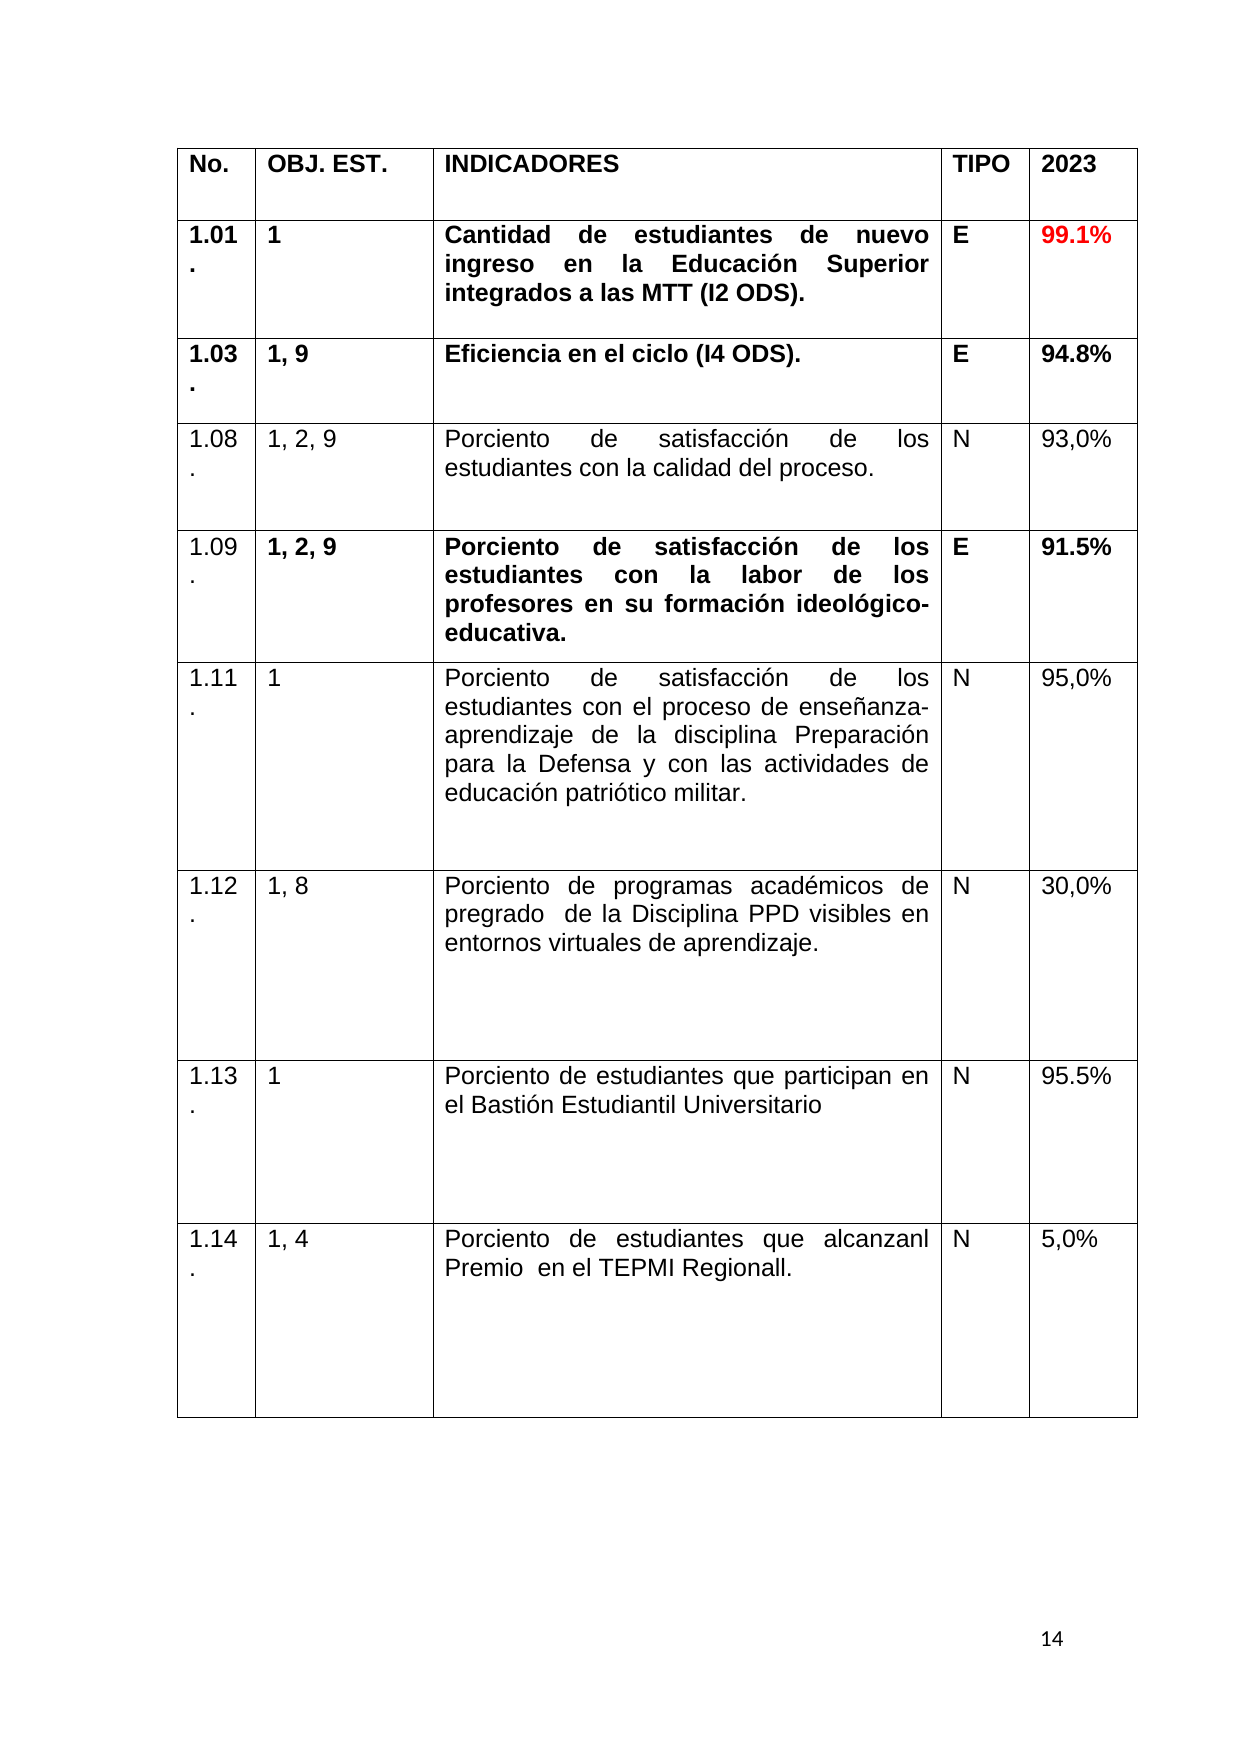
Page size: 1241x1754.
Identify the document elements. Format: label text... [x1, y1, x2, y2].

table_cell OBJ. EST. [256, 149, 433, 219]
table_cell Porciento de estudiantes que participan en el Bastión Estudiantil Universitario [434, 1061, 941, 1223]
table_cell 1.11. [178, 663, 255, 870]
table_cell E [942, 531, 1029, 662]
table_cell 1, 9 [256, 339, 433, 423]
table_cell 95.5% [1030, 1061, 1137, 1223]
table_cell 2023 [1030, 149, 1137, 219]
table_cell E [942, 339, 1029, 423]
table_cell 5,0% [1030, 1224, 1137, 1417]
table_cell Porciento de satisfacción de los estudiantes con la labor de los profesores en su formación ideológico- educativa. [434, 531, 941, 662]
table_cell 94.8% [1030, 339, 1137, 423]
table_cell N [942, 871, 1029, 1060]
table_cell 1.13. [178, 1061, 255, 1223]
table_cell 1.14. [178, 1224, 255, 1417]
table_cell Cantidad de estudiantes de nuevo ingreso en la Educación Superior integrados a las MTT (I2 ODS). [434, 221, 941, 338]
table_cell Porciento de satisfacción de los estudiantes con el proceso de enseñanza- aprendizaje de la disciplina Preparación para la Defensa y con las actividades de educación patriótico militar. [434, 663, 941, 870]
table_cell N [942, 1061, 1029, 1223]
table_cell 95,0% [1030, 663, 1137, 870]
table_cell TIPO [942, 149, 1029, 219]
table_cell 1.01. [178, 221, 255, 338]
table_cell 1.08. [178, 424, 255, 530]
table_cell 1 [256, 663, 433, 870]
table_cell 1 [256, 221, 433, 338]
table_cell 1, 8 [256, 871, 433, 1060]
table_cell 30,0% [1030, 871, 1137, 1060]
table_cell INDICADORES [434, 149, 941, 219]
table_cell N [942, 663, 1029, 870]
table_cell 1, 2, 9 [256, 424, 433, 530]
table_cell 99.1% [1030, 221, 1137, 338]
table_cell N [942, 424, 1029, 530]
table_cell E [942, 221, 1029, 338]
table_cell Porciento de programas académicos de pregrado de la Disciplina PPD visibles en entornos virtuales de aprendizaje. [434, 871, 941, 1060]
table_cell 1, 2, 9 [256, 531, 433, 662]
table_cell 1 [256, 1061, 433, 1223]
table_cell N [942, 1224, 1029, 1417]
table_cell 91.5% [1030, 531, 1137, 662]
table_cell 1.09. [178, 531, 255, 662]
table_cell 1.12. [178, 871, 255, 1060]
table_cell No. [178, 149, 255, 219]
table_cell 1, 4 [256, 1224, 433, 1417]
table_cell Eficiencia en el ciclo (I4 ODS). [434, 339, 941, 423]
table_cell 1.03. [178, 339, 255, 423]
table_cell 93,0% [1030, 424, 1137, 530]
table_cell Porciento de satisfacción de los estudiantes con la calidad del proceso. [434, 424, 941, 530]
table_cell Porciento de estudiantes que alcanzanl Premio en el TEPMI Regionall. [434, 1224, 941, 1417]
